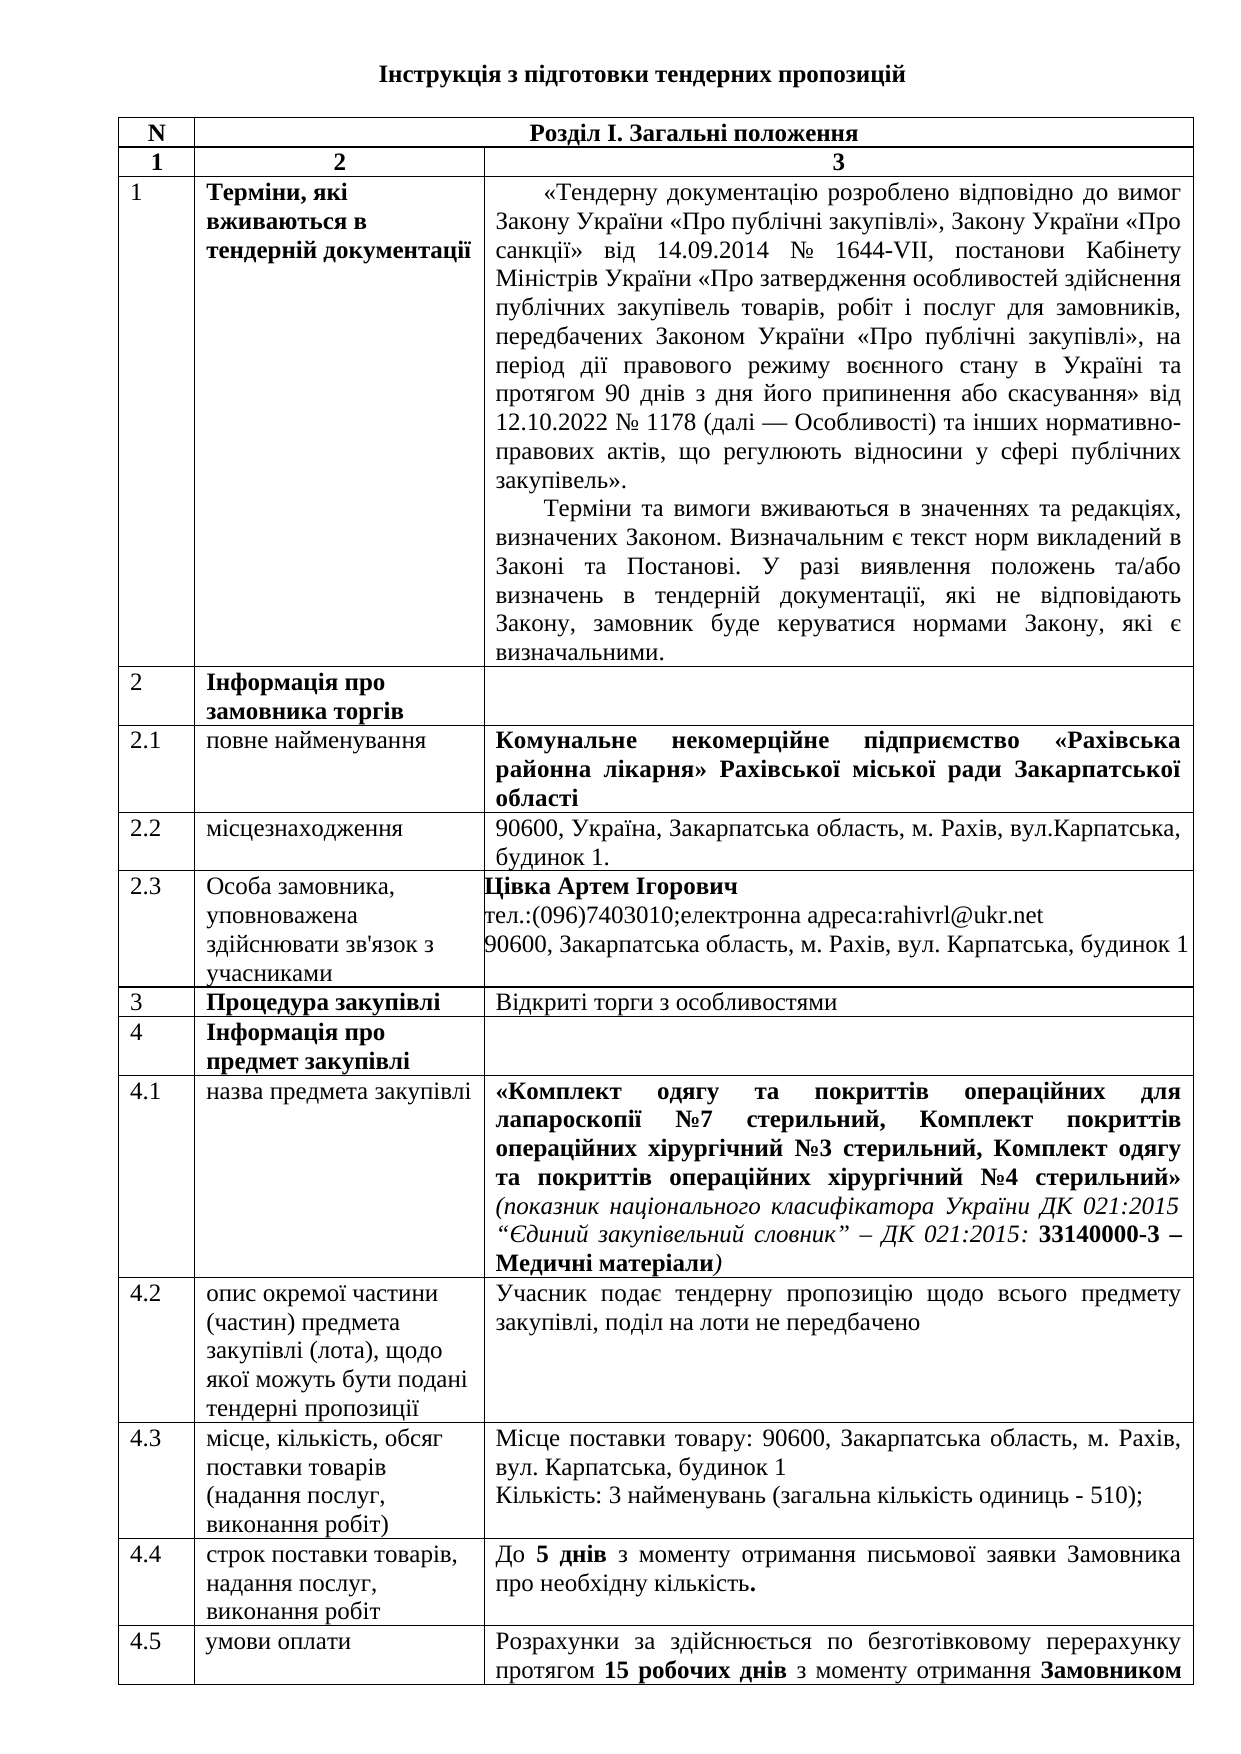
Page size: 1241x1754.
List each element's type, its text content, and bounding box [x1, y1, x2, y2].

table_header Розділ І. Загальні положення [195, 118, 1193, 146]
table_cell Інформація про предмет закупівлі [195, 1017, 484, 1075]
table_cell повне найменування [195, 726, 484, 812]
table_cell місцезнаходження [195, 813, 484, 870]
table_cell Інформація про замовника торгів [195, 667, 484, 724]
table_cell Процедура закупівлі [195, 988, 484, 1016]
table_cell Відкриті торги з особливостями [485, 988, 1193, 1016]
table_cell 4 [119, 1017, 194, 1075]
table_cell умови оплати [195, 1626, 484, 1684]
table_cell 2.3 [119, 871, 194, 986]
table_header N [119, 118, 194, 146]
table_cell Місце поставки товару: 90600, Закарпатська область, м. Рахів, вул. Карпатська, будинок 1 Кількість: 3 найменувань (загальна кількість одиниць - 510); [485, 1423, 1193, 1538]
table_cell 2 [195, 148, 484, 176]
table_cell Терміни, які вживаються в тендерній документації [195, 177, 484, 666]
table_cell Цівка Артем Ігорович тел.:(096)7403010;електронна адреса:rahivrl@ukr.net 90600, Закарпатська область, м. Рахів, вул. Карпатська, будинок 1 [485, 871, 1193, 986]
table_cell назва предмета закупівлі [195, 1076, 484, 1277]
table_cell 4.5 [119, 1626, 194, 1684]
table_cell [485, 667, 1193, 724]
table_cell 3 [485, 148, 1193, 176]
table_cell опис окремої частини (частин) предмета закупівлі (лота), щодо якої можуть бути подані тендерні пропозиції [195, 1278, 484, 1422]
table_cell 2.2 [119, 813, 194, 870]
table_cell До 5 днів з моменту отримання письмової заявки Замовника про необхідну кількість. [485, 1539, 1193, 1625]
table_cell місце, кількість, обсяг поставки товарів (надання послуг, виконання робіт) [195, 1423, 484, 1538]
table_cell строк поставки товарів, надання послуг, виконання робіт [195, 1539, 484, 1625]
table_cell 2.1 [119, 726, 194, 812]
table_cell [485, 1626, 1193, 1684]
table_cell 90600, Україна, Закарпатська область, м. Рахів, вул.Карпатська, будинок 1. [485, 813, 1193, 870]
table_cell Особа замовника, уповноважена здійснювати зв'язок з учасниками [195, 871, 484, 986]
table_cell «Тендерну документацію розроблено відповідно до вимог Закону України «Про публічні закупівлі», Закону України «Про санкції» від 14.09.2014 № 1644-VII, постанови Кабінету Міністрів України «Про затвердження особливостей здійснення публічних закупівель товарів, робіт і послуг для замовників, передбачених Законом України «Про публічні закупівлі», на період дії правового режиму воєнного стану в Україні та протягом 90 днів з дня його припинення або скасування» від 12.10.2022 № 1178 (далі — Особливості) та інших нормативно-правових актів, що регулюють відносини у сфері публічних закупівель». Терміни та вимоги вживаються в значеннях та редакціях, визначених Законом. Визначальним є текст норм викладений в Законі та Постанові. У разі виявлення положень та/або визначень в тендерній документації, які не відповідають Закону, замовник буде керуватися нормами Закону, які є визначальними. [485, 177, 1193, 666]
table_cell 1 [119, 177, 194, 666]
table_cell 2 [119, 667, 194, 724]
table_cell Учасник подає тендерну пропозицію щодо всього предмету закупівлі, поділ на лоти не передбачено [485, 1278, 1193, 1422]
table_cell [485, 1017, 1193, 1075]
table_cell «Комплект одягу та покриттів операційних для лапароскопії №7 стерильний, Комплект покриттів операційних хірургічний №3 стерильний, Комплект одягу та покриттів операційних хірургічний №4 стерильний» (показник національного класифікатора України ДК 021:2015 “Єдиний закупівельний словник” – ДК 021:2015: 33140000-3 – Медичні матеріали) [485, 1076, 1193, 1277]
table_cell 4.4 [119, 1539, 194, 1625]
table_cell 1 [119, 148, 194, 176]
table_cell 4.2 [119, 1278, 194, 1422]
table_cell Комунальне некомерційне підприємство «Рахівська районна лікарня» Рахівської міської ради Закарпатської області [485, 726, 1193, 812]
table_cell 4.3 [119, 1423, 194, 1538]
text Інструкція з підготовки тендерних пропозицій [118, 59, 1166, 88]
table_cell 3 [119, 988, 194, 1016]
table_cell 4.1 [119, 1076, 194, 1277]
